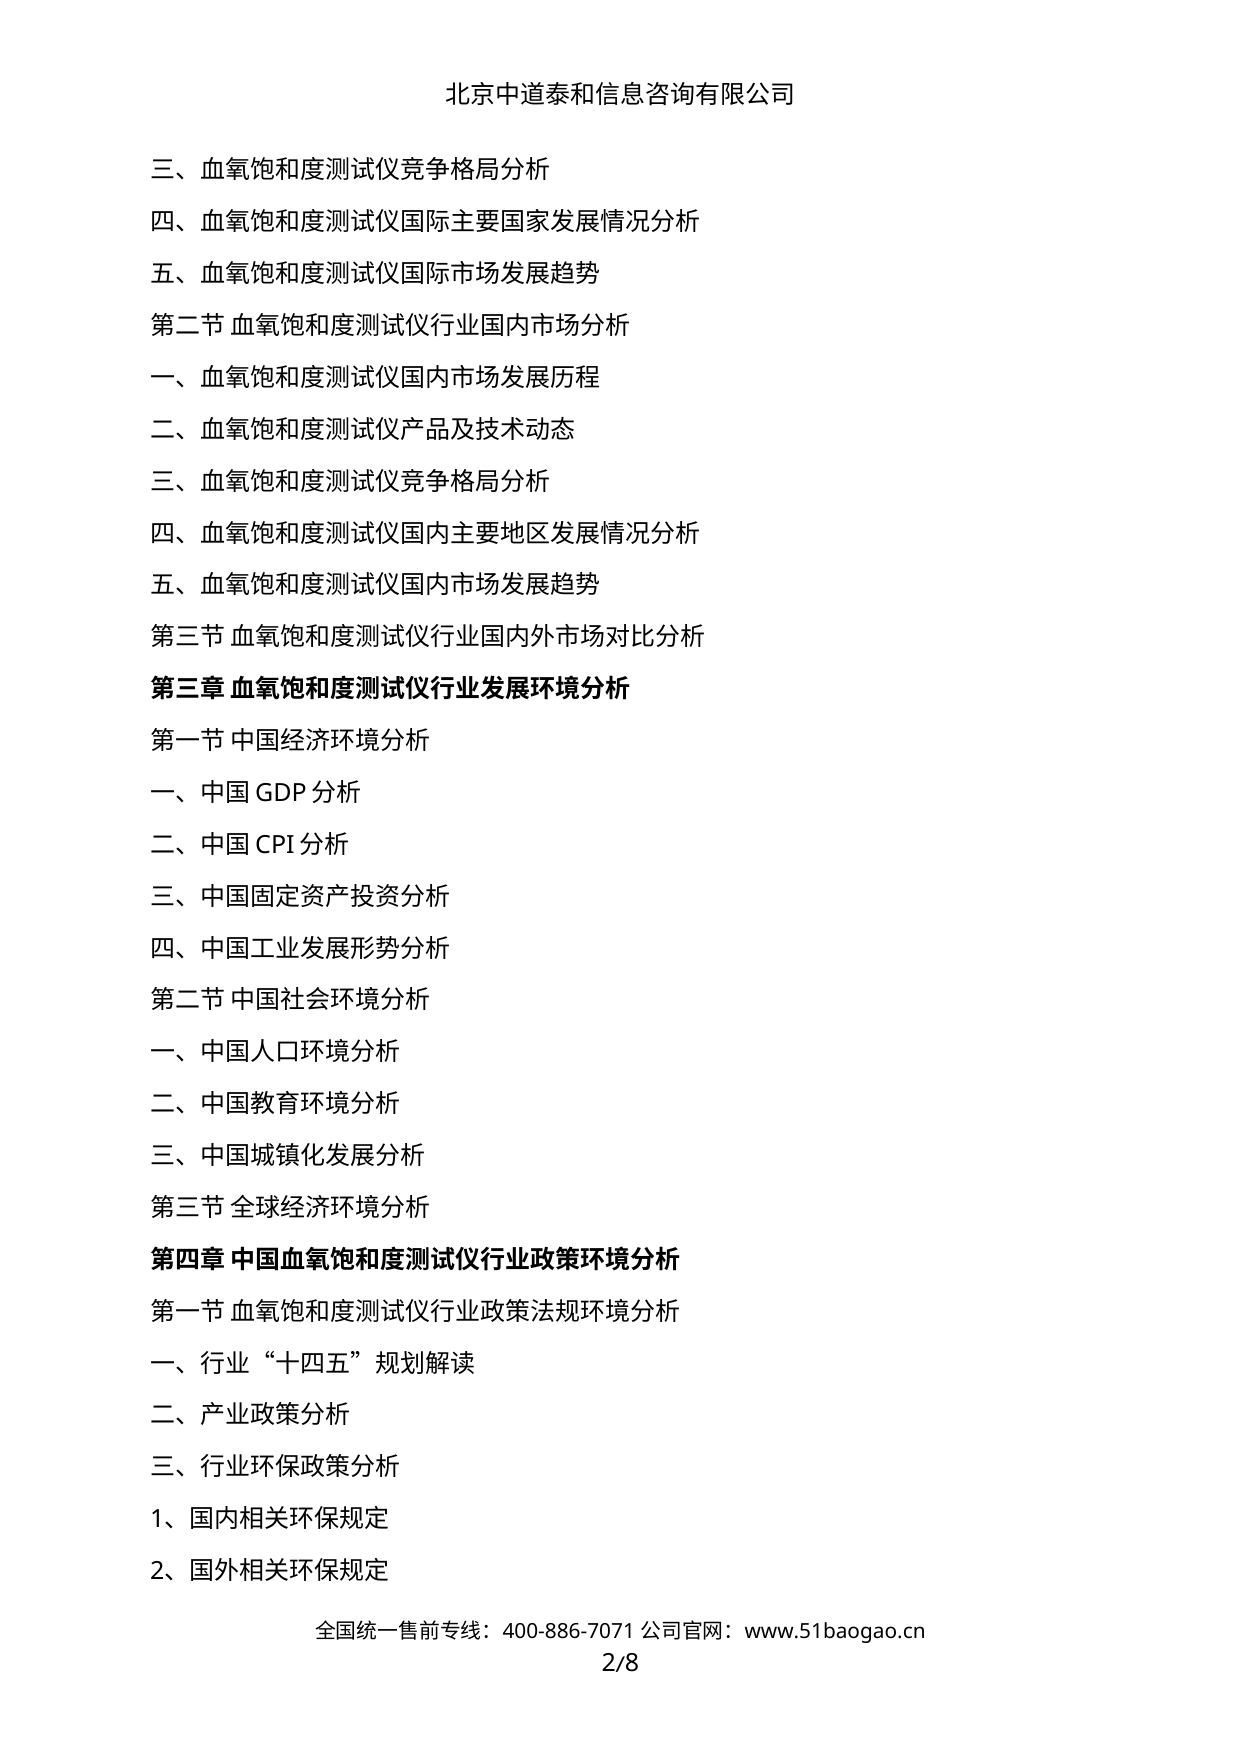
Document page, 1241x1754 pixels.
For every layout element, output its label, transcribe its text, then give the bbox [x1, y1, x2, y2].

text 三、中国固定资产投资分析 [150, 876, 1090, 912]
text 第一节 中国经济环境分析 [150, 721, 1090, 757]
text 一、血氧饱和度测试仪国内市场发展历程 [150, 357, 1090, 394]
text 一、中国人口环境分析 [150, 1032, 1090, 1068]
text 2、国外相关环保规定 [150, 1551, 1090, 1587]
text 一、行业“十四五”规划解读 [150, 1343, 1090, 1379]
text 三、行业环保政策分析 [150, 1447, 1090, 1483]
text 二、血氧饱和度测试仪产品及技术动态 [150, 409, 1090, 446]
text 第三章 血氧饱和度测试仪行业发展环境分析 [150, 669, 1090, 705]
text 二、产业政策分析 [150, 1395, 1090, 1431]
text 第二节 中国社会环境分析 [150, 980, 1090, 1016]
text 四、血氧饱和度测试仪国际主要国家发展情况分析 [150, 202, 1090, 238]
text 第四章 中国血氧饱和度测试仪行业政策环境分析 [150, 1239, 1090, 1276]
text 三、血氧饱和度测试仪竞争格局分析 [150, 150, 1090, 186]
text 第三节 全球经济环境分析 [150, 1187, 1090, 1224]
text 第二节 血氧饱和度测试仪行业国内市场分析 [150, 306, 1090, 342]
text 二、中国教育环境分析 [150, 1084, 1090, 1120]
text 三、血氧饱和度测试仪竞争格局分析 [150, 461, 1090, 497]
text 四、血氧饱和度测试仪国内主要地区发展情况分析 [150, 513, 1090, 549]
text 1、国内相关环保规定 [150, 1499, 1090, 1535]
text 第一节 血氧饱和度测试仪行业政策法规环境分析 [150, 1291, 1090, 1327]
text 第三节 血氧饱和度测试仪行业国内外市场对比分析 [150, 617, 1090, 653]
text 五、血氧饱和度测试仪国际市场发展趋势 [150, 254, 1090, 290]
text 五、血氧饱和度测试仪国内市场发展趋势 [150, 565, 1090, 601]
text 三、中国城镇化发展分析 [150, 1136, 1090, 1172]
text 二、中国CPI分析 [150, 824, 1090, 861]
text 四、中国工业发展形势分析 [150, 928, 1090, 964]
text 一、中国GDP分析 [150, 772, 1090, 809]
